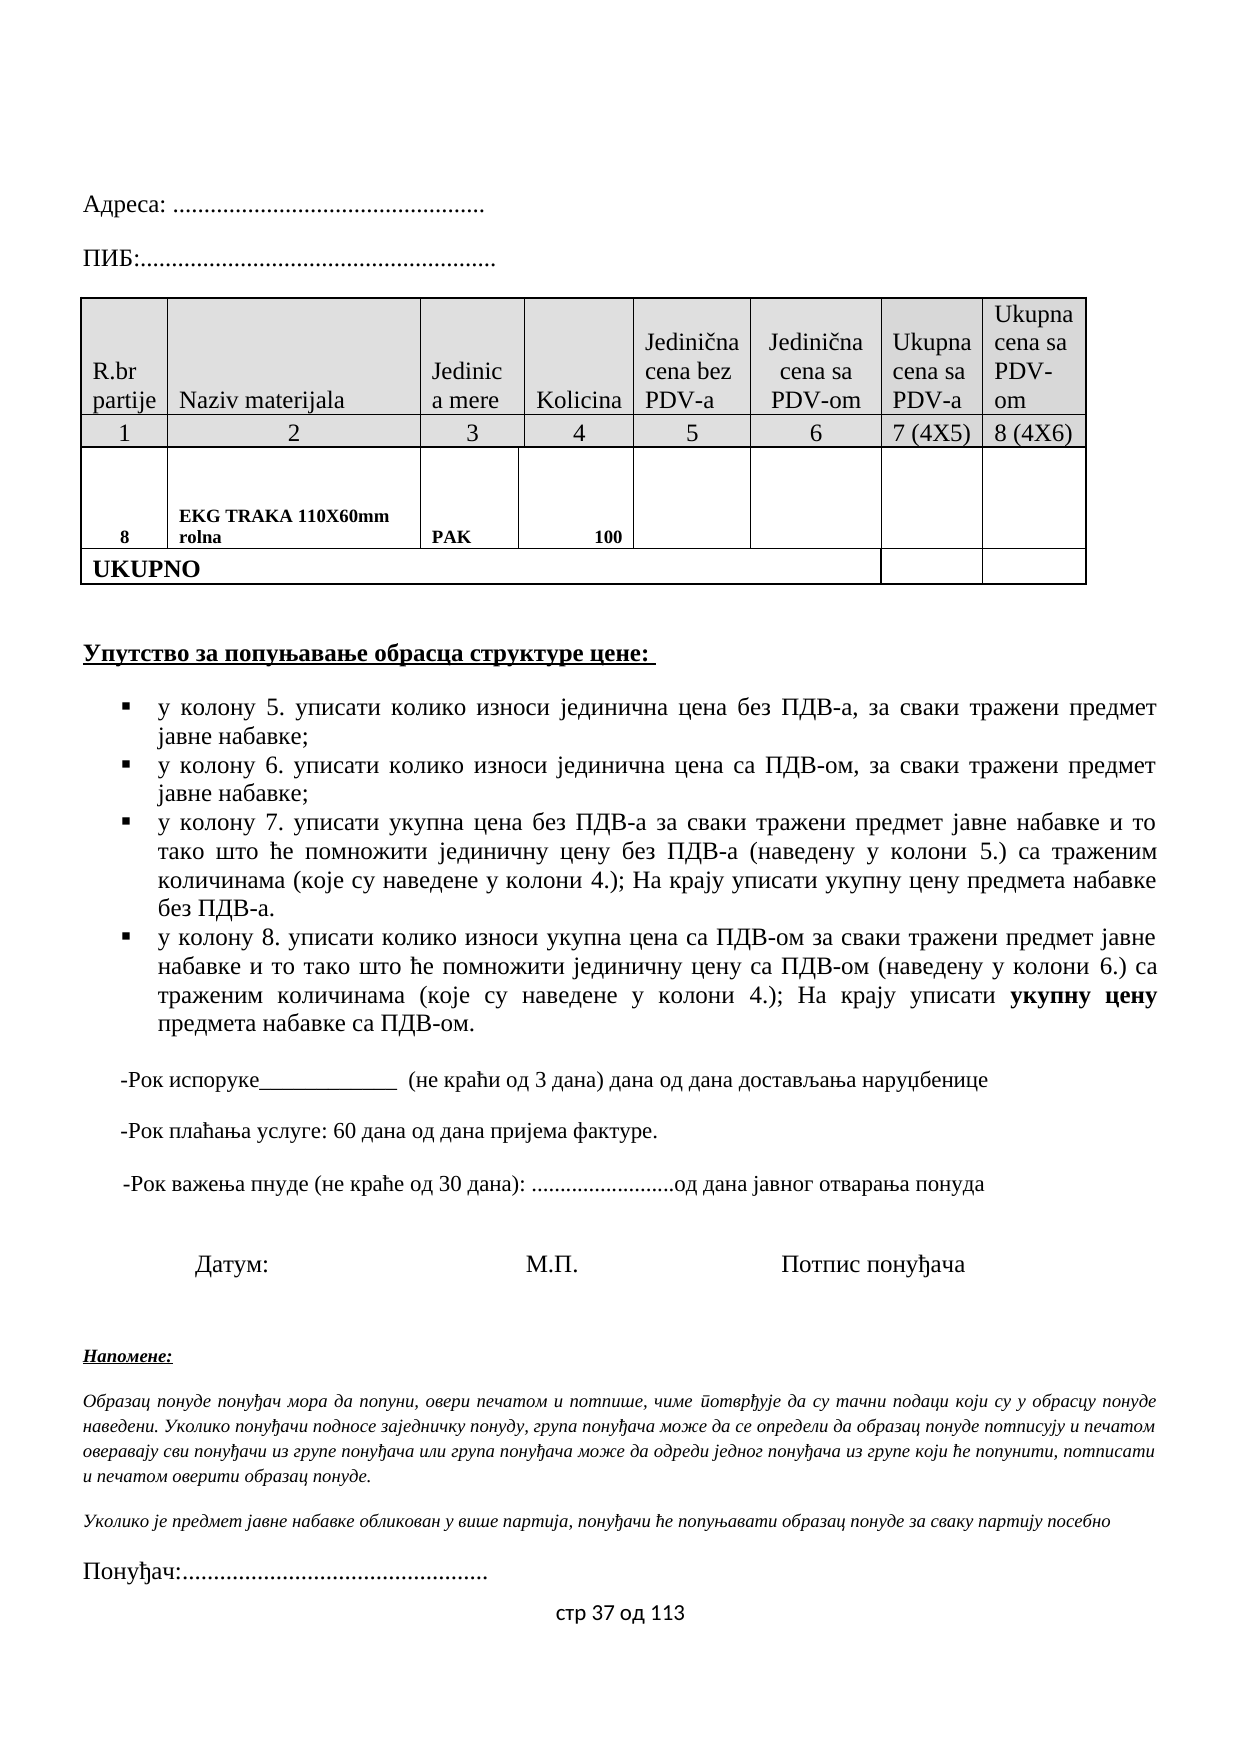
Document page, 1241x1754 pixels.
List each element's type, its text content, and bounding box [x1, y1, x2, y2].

text Упутство за попуњавање обрасца структуре цене: [83, 638, 1157, 667]
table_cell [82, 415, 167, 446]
text Понуђач:................................................. [83, 1556, 1157, 1584]
text Уколико је предмет јавне набавке обликован у више партија, понуђачи ће попуњавати образац понуде за сваку партију посебно [83, 1510, 1157, 1532]
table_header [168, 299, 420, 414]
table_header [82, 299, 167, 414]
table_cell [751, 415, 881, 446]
text -Рок плаћања услуге: 60 дана од дана пријема фактуре. [83, 1117, 1157, 1143]
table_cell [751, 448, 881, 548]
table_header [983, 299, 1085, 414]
list у колону 5. уписати колико износи јединична цена без ПДВ-а, за сваки тражени предмет јавне набавке; [120, 692, 1157, 750]
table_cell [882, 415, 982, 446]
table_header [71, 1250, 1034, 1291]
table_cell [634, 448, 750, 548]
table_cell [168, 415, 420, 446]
text ПИБ:......................................................... [83, 243, 1157, 271]
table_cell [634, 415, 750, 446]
text -Рок важења пнуде (не краће од 30 дана): .........................од дана јавног отварања понуда [83, 1170, 1157, 1196]
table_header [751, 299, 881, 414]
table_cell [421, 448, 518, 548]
list у колону 8. уписати колико износи укупна цена са ПДВ-ом за сваки тражени предмет јавне набавке и то тако што ће помножити јединичну цену са ПДВ-ом (наведену у колони 6.) са траженим количинама (које су наведене у колони 4.); На крају уписати укупну цену предмета набавке са ПДВ-ом. [120, 922, 1157, 1037]
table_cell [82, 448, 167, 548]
text Адреса: .................................................. [83, 189, 1157, 218]
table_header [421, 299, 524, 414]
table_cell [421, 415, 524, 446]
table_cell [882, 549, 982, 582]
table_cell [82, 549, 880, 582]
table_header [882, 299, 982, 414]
list у колону 7. уписати укупна цена без ПДВ-а за сваки тражени предмет јавне набавке и то тако што ће помножити јединичну цену без ПДВ-а (наведену у колони 5.) са траженим количинама (које су наведене у колони 4.); На крају уписати укупну цену предмета набавке без ПДВ-а. [120, 807, 1157, 922]
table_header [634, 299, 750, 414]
list у колону 6. уписати колико износи јединична цена са ПДВ-ом, за сваки тражени предмет јавне набавке; [120, 750, 1157, 807]
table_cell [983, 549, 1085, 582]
text Образац понуде понуђач мора да попуни, овери печатом и потпише, чиме потврђује да су тачни подаци који су у обрасцу понуде наведени. Уколико понуђачи подносе заједничку понуду, група понуђача може да се определи да образац понуде потписују и печатом оверавају сви понуђачи из групе понуђача или група понуђача може да одреди једног понуђача из групе који ће попунити, потписати и печатом оверити образац понуде. [83, 1390, 1157, 1486]
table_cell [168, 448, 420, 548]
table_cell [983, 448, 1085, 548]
text -Рок испоруке____________ (не краћи од 3 дана) дана од дана достављања наруџбенице [83, 1066, 1157, 1092]
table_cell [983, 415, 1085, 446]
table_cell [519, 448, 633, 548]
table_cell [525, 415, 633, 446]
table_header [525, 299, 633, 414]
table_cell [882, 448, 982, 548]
text Напомене: [83, 1344, 1157, 1366]
